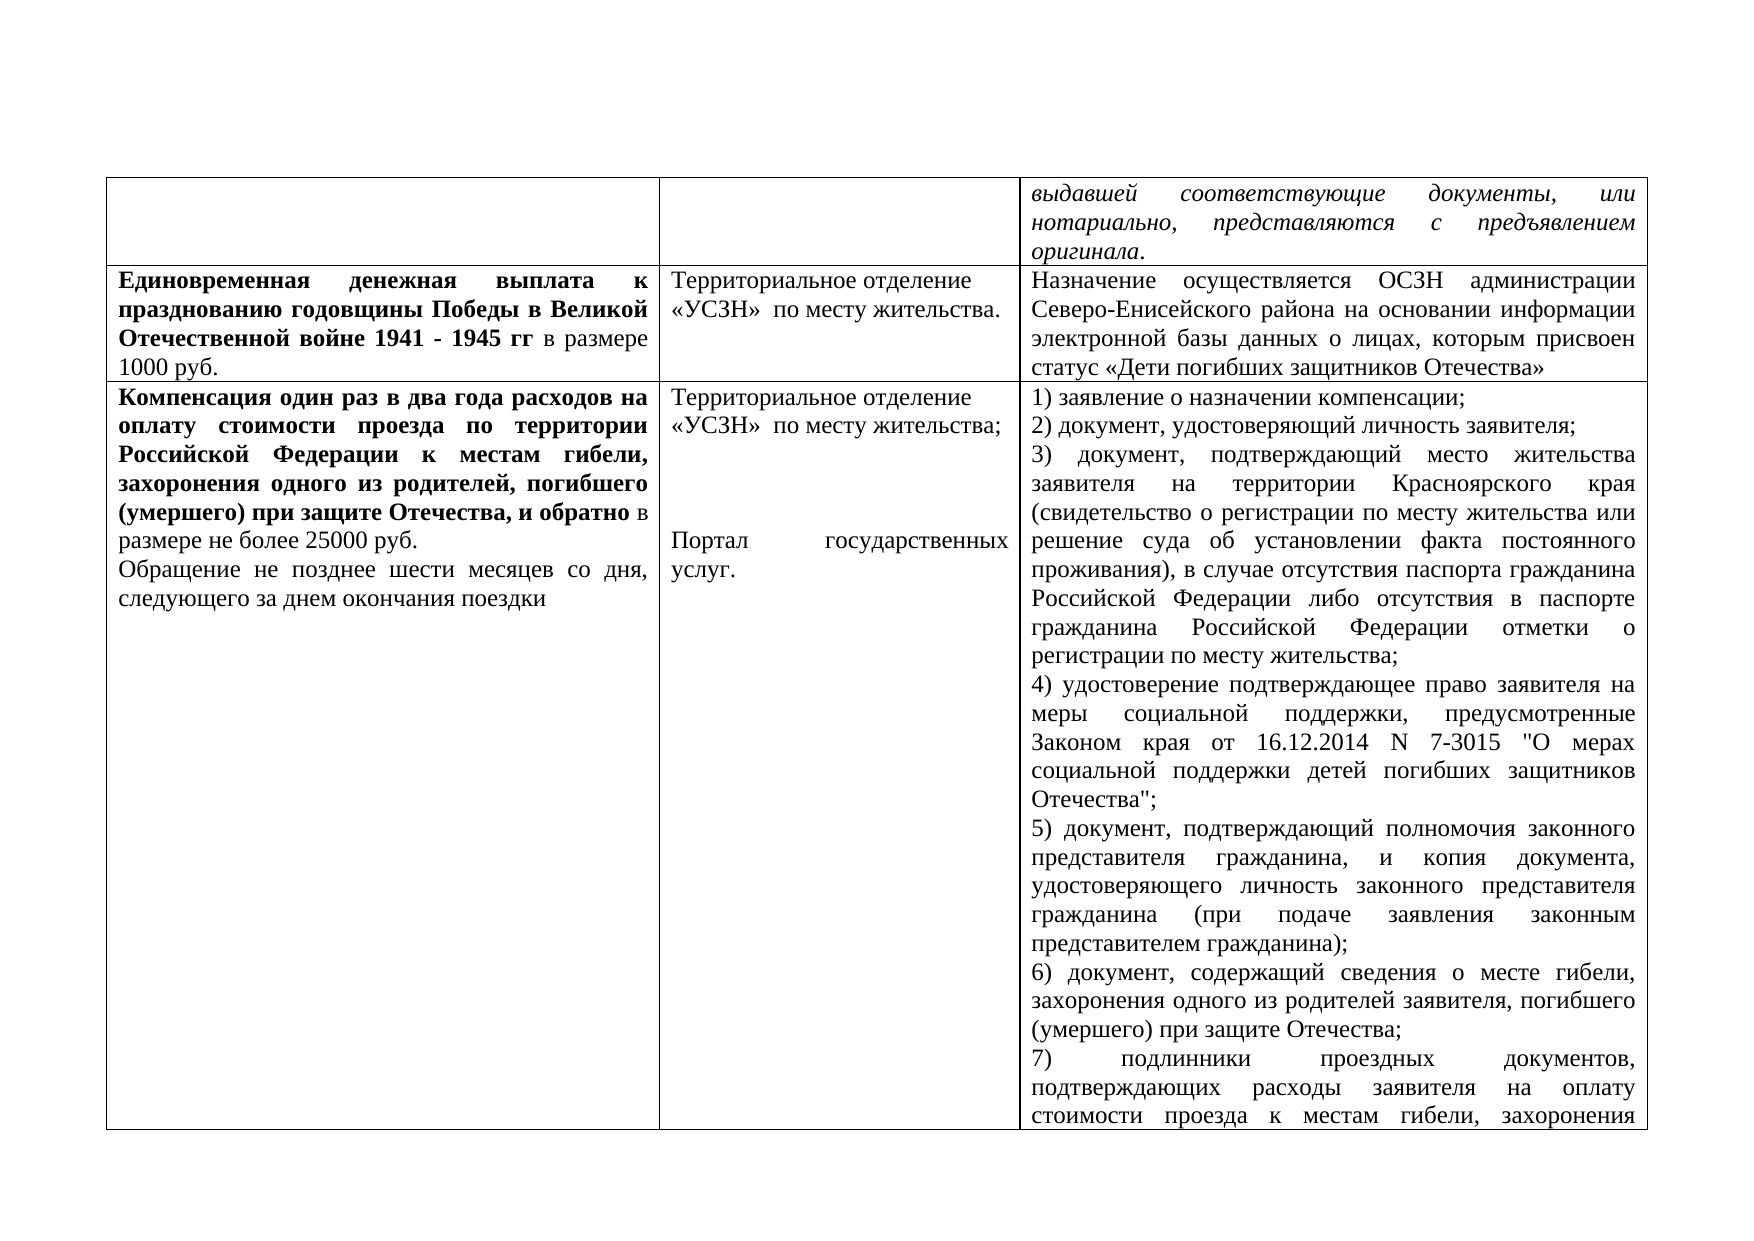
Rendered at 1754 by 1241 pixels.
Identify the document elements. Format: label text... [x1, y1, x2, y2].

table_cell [660, 178, 1019, 264]
table_cell Единовременная денежная выплата к празднованию годовщины Победы в Великой Отечественной войне 1941 - 1945 гг в размере 1000 руб. [107, 266, 659, 381]
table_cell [1021, 178, 1647, 264]
table_cell Территориальное отделение «УСЗН» по месту жительства. [660, 266, 1019, 381]
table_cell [107, 178, 659, 264]
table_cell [107, 382, 659, 1129]
table_cell Назначение осуществляется ОСЗН администрации Северо-Енисейского района на основании информации электронной базы данных о лицах, которым присвоен статус «Дети погибших защитников Отечества» [1021, 266, 1647, 381]
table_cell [1021, 382, 1647, 1129]
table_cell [660, 382, 1019, 1129]
